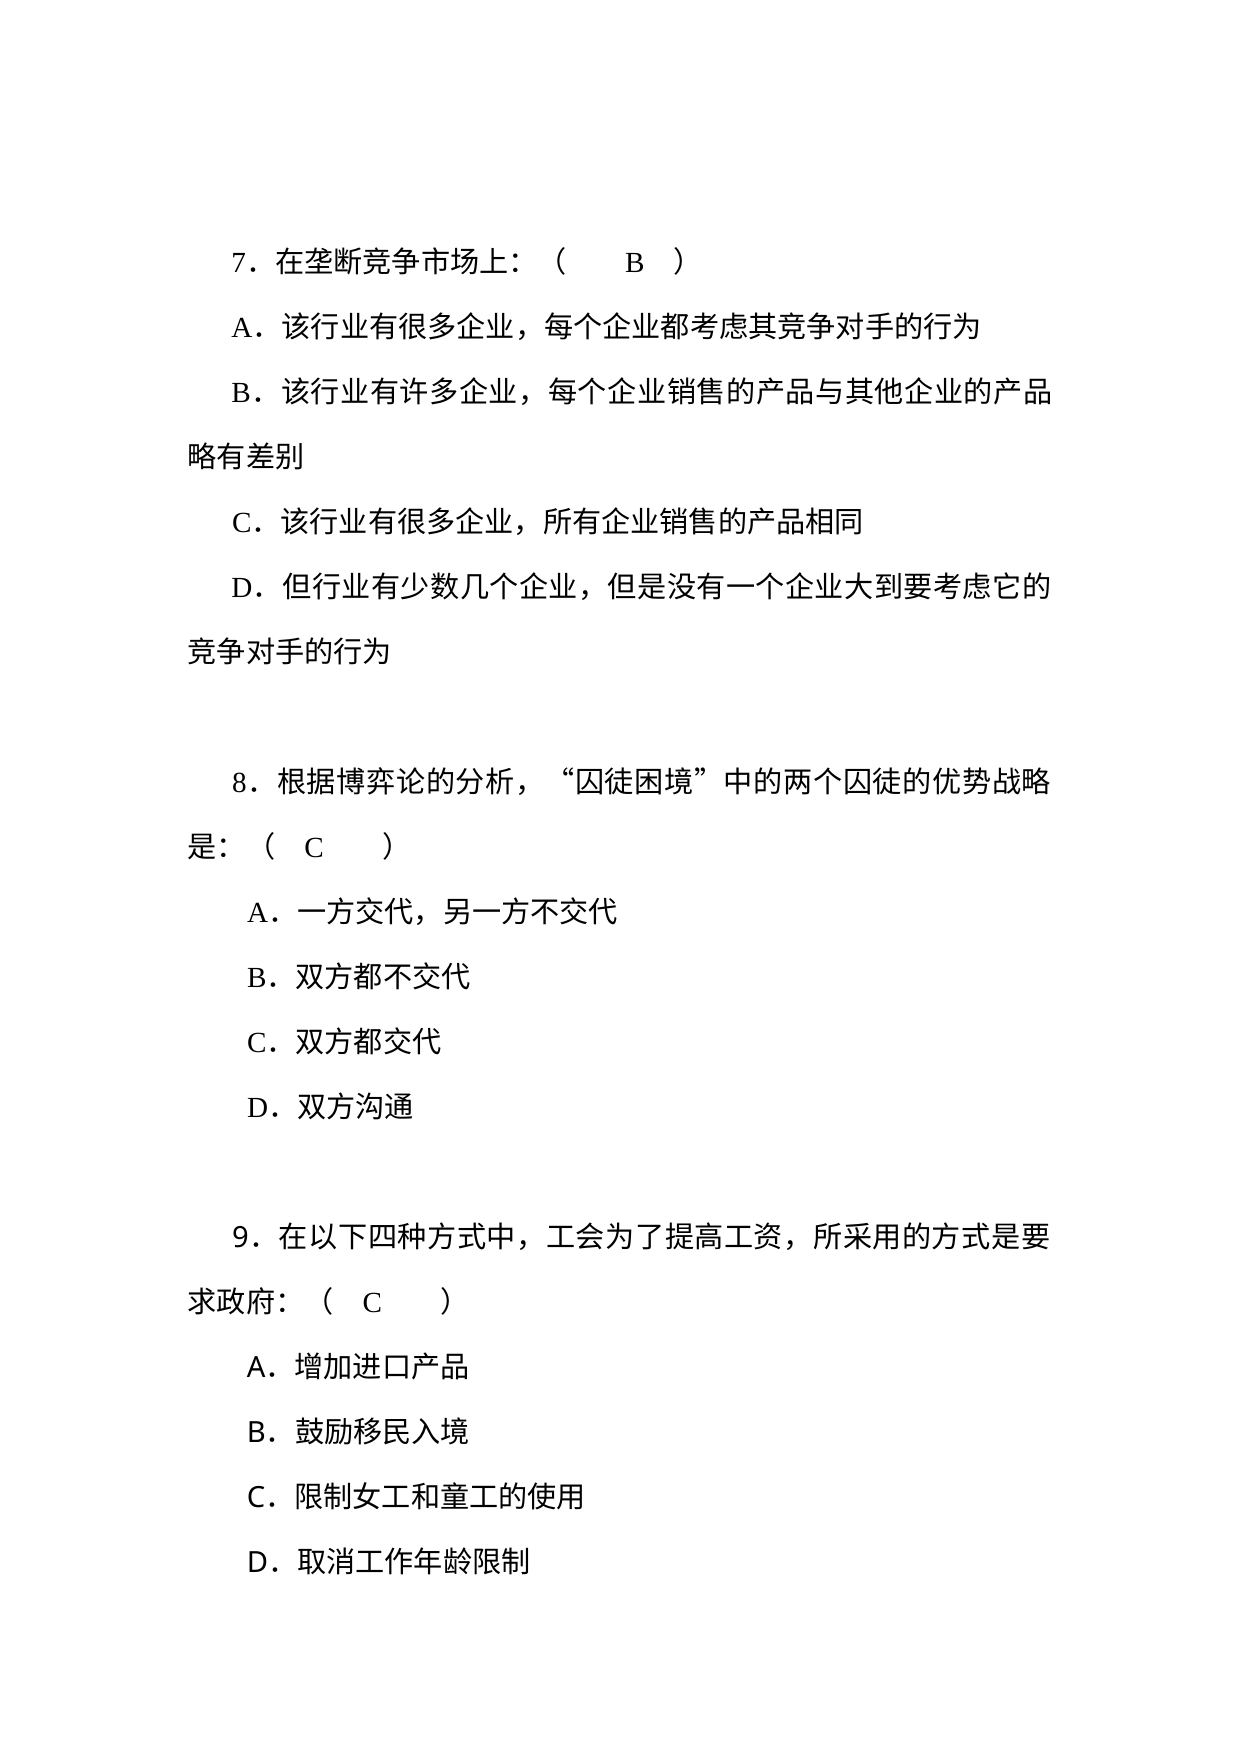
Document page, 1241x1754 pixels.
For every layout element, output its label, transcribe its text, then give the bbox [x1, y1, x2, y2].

text A．一方交代，另一方不交代 [225, 877, 1053, 942]
text B．鼓励移民入境 [187, 1397, 1053, 1462]
text 9．在以下四种方式中，工会为了提高工资，所采用的方式是要求政府：（ C ） [187, 1202, 1053, 1332]
text D．双方沟通 [225, 1072, 1053, 1137]
text C．该行业有很多企业，所有企业销售的产品相同 [187, 487, 1053, 552]
text A．该行业有很多企业，每个企业都考虑其竞争对手的行为 [187, 292, 1053, 357]
text 8．根据博弈论的分析，“囚徒困境”中的两个囚徒的优势战略是：（ C ） [187, 747, 1053, 877]
text A．增加进口产品 [187, 1332, 1053, 1397]
text C．限制女工和童工的使用 [187, 1462, 1053, 1527]
text 7．在垄断竞争市场上：（ B ） [187, 227, 1053, 292]
text C．双方都交代 [225, 1007, 1053, 1072]
text D．但行业有少数几个企业，但是没有一个企业大到要考虑它的竞争对手的行为 [187, 552, 1053, 682]
text B．双方都不交代 [225, 942, 1053, 1007]
text D．取消工作年龄限制 [187, 1527, 1053, 1592]
text B．该行业有许多企业，每个企业销售的产品与其他企业的产品略有差别 [187, 357, 1053, 487]
